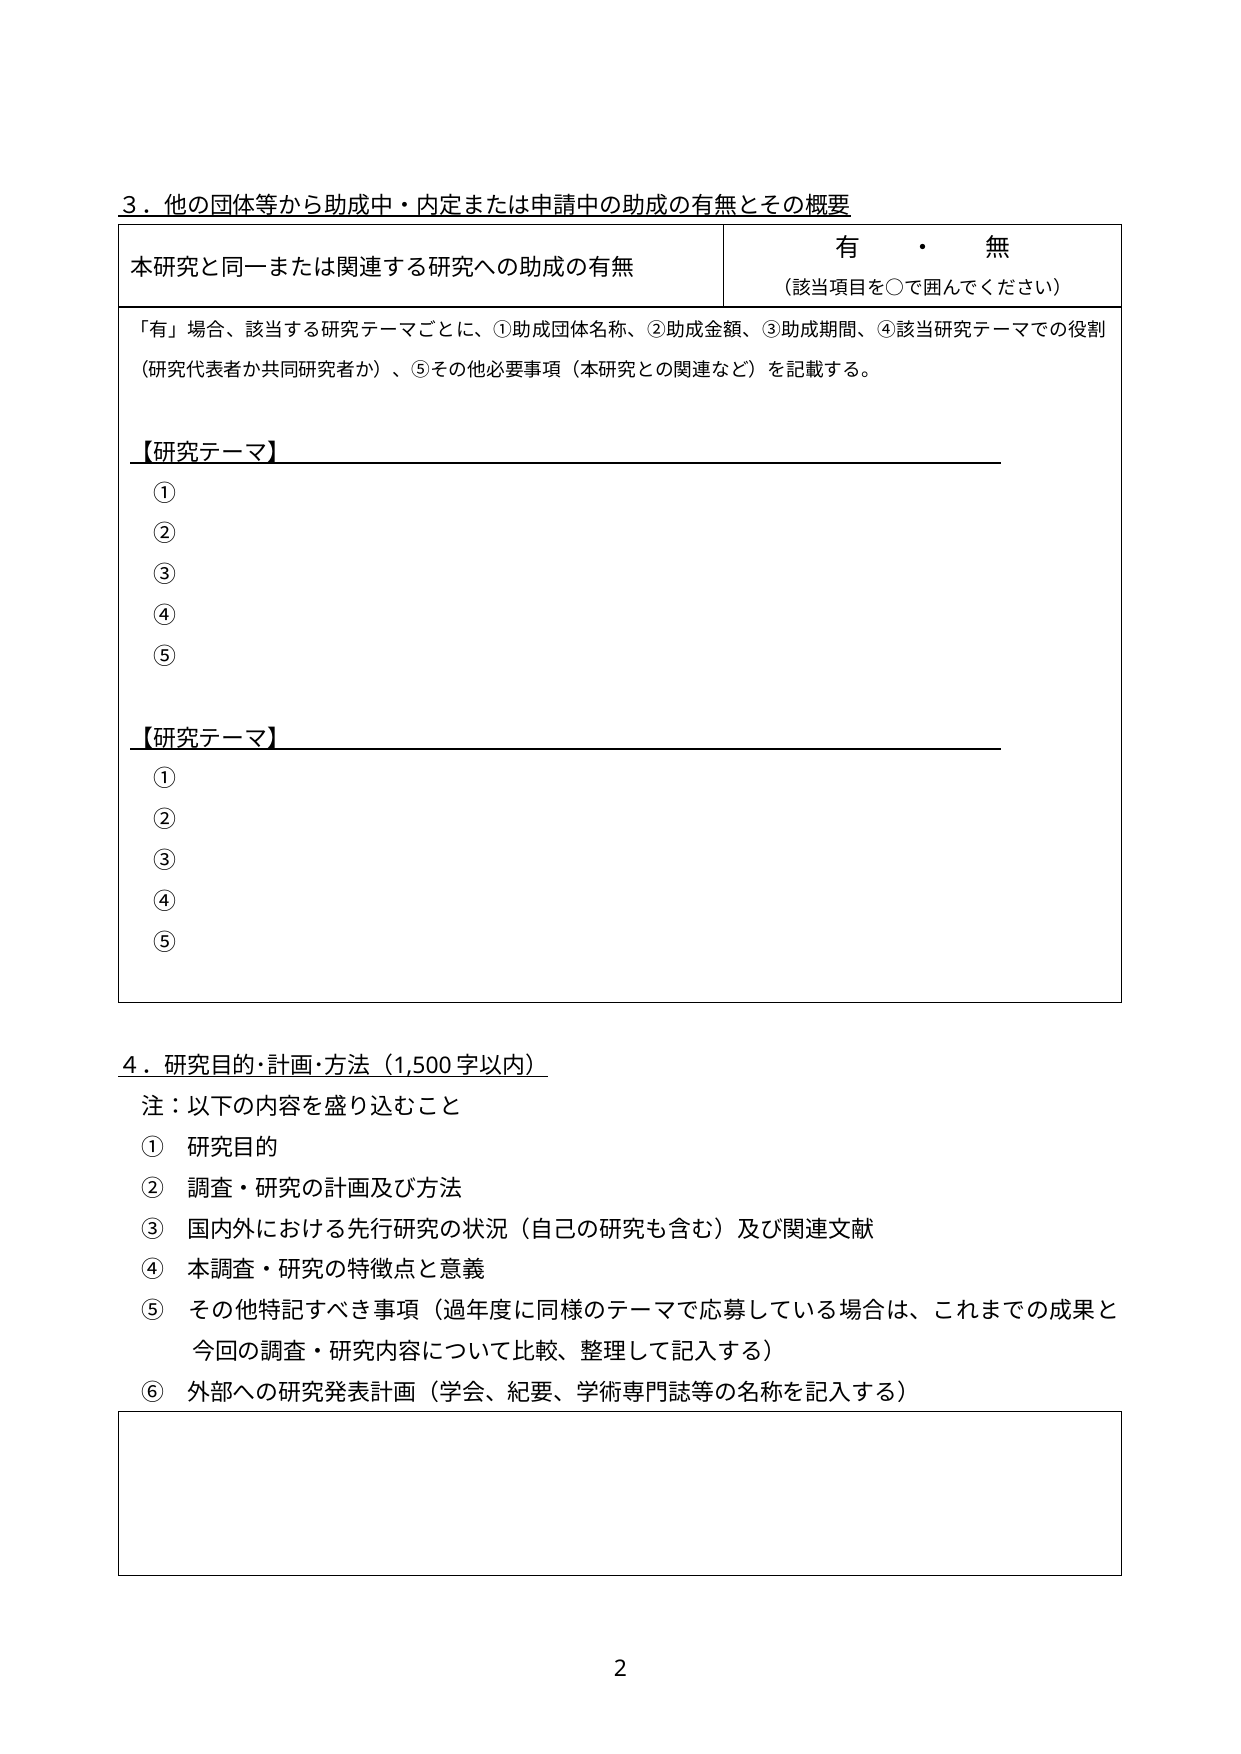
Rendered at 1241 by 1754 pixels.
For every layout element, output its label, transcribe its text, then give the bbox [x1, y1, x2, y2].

text ４．研究目的･計画･方法（1,500字以内） [118, 1043, 1122, 1084]
text ⑥ 外部への研究発表計画（学会、紀要、学術専門誌等の名称を記入する） [118, 1370, 1122, 1411]
table_cell 「有」場合、該当する研究テーマごとに、①助成団体名称、②助成金額、③助成期間、④該当研究テーマでの役割（研究代表者か共同研究者か）、⑤その他必要事項（本研究との関連など）を記載する。 【研究テーマ】 ① ② ③ ④ ⑤ 【研究テーマ】 ① ② ③ ④ ⑤ [119, 308, 1121, 1002]
text 注：以下の内容を盛り込むこと [118, 1084, 1122, 1125]
text ① 研究目的 [118, 1125, 1122, 1166]
table_header [119, 1412, 1121, 1575]
text ３．他の団体等から助成中・内定または申請中の助成の有無とその概要 [118, 183, 1122, 224]
table_header 本研究と同一または関連する研究への助成の有無 [119, 225, 723, 306]
text ③ 国内外における先行研究の状況（自己の研究も含む）及び関連文献 [118, 1207, 1122, 1248]
table_header 有 ・ 無 （該当項目を○で囲んでください） [724, 225, 1121, 306]
text ⑤ その他特記すべき事項（過年度に同様のテーマで応募している場合は、これまでの成果と今回の調査・研究内容について比較、整理して記入する） [118, 1288, 1122, 1370]
text ④ 本調査・研究の特徴点と意義 [118, 1248, 1122, 1288]
text ② 調査・研究の計画及び方法 [118, 1166, 1122, 1207]
